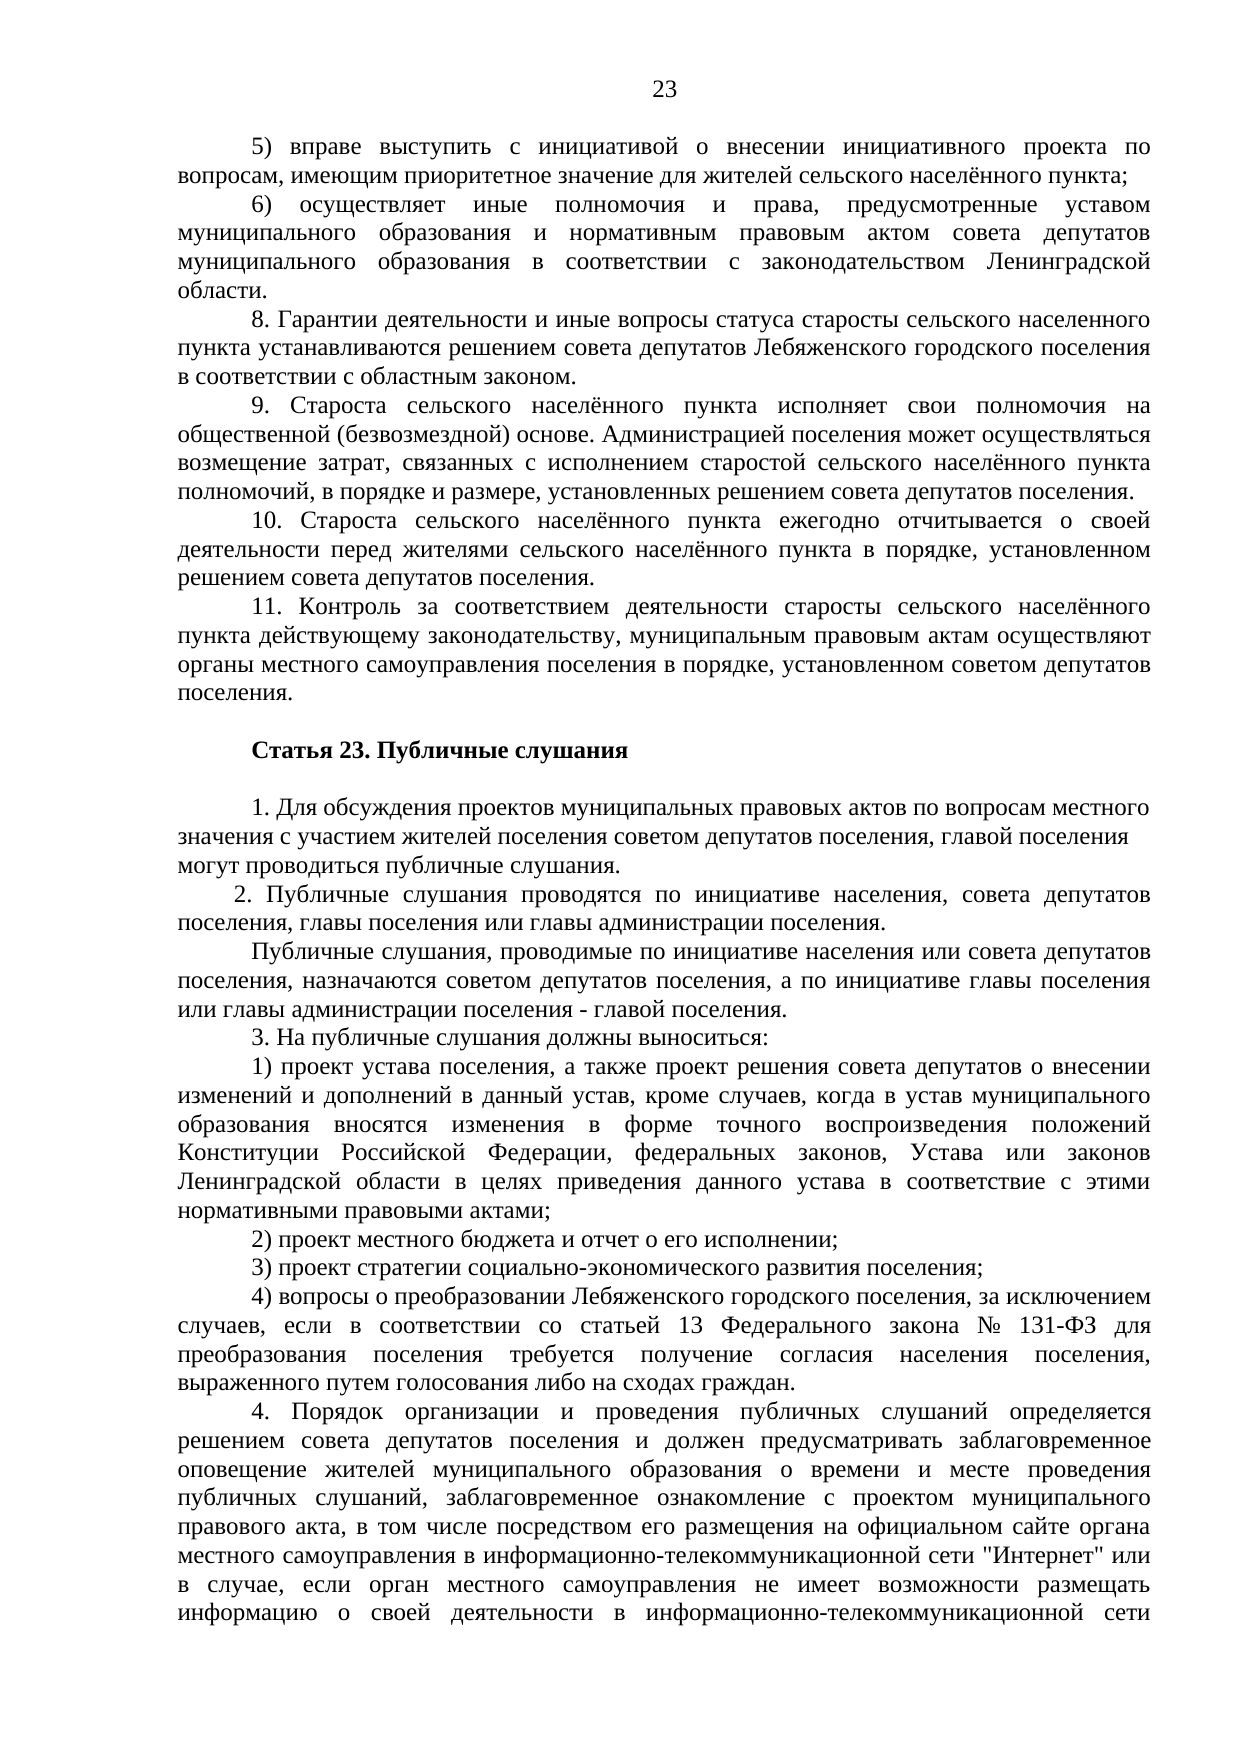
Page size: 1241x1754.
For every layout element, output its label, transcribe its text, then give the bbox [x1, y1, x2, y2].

text 3. На публичные слушания должны выноситься: [177, 1022, 1152, 1051]
text 1) проект устава поселения, а также проект решения совета депутатов о внесении изменений и дополнений в данный устав, кроме случаев, когда в устав муниципального образования вносятся изменения в форме точного воспроизведения положений Конституции Российской Федерации, федеральных законов, Устава или законов Ленинградской области в целях приведения данного устава в соответствие с этими нормативными правовыми актами; [177, 1051, 1152, 1224]
text 3) проект стратегии социально-экономического развития поселения; [177, 1252, 1152, 1281]
text 8. Гарантии деятельности и иные вопросы статуса старосты сельского населенного пункта устанавливаются решением совета депутатов Лебяженского городского поселения в соответствии с областным законом. [177, 304, 1152, 390]
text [177, 1396, 1152, 1626]
text 1. Для обсуждения проектов муниципальных правовых актов по вопросам местного значения с участием жителей поселения советом депутатов поселения, главой поселения могут проводиться публичные слушания. [177, 792, 1152, 879]
text 4) вопросы о преобразовании Лебяженского городского поселения, за исключением случаев, если в соответствии со статьей 13 Федерального закона № 131-ФЗ для преобразования поселения требуется получение согласия населения поселения, выраженного путем голосования либо на сходах граждан. [177, 1281, 1152, 1396]
text 2. Публичные слушания проводятся по инициативе населения, совета депутатов поселения, главы поселения или главы администрации поселения. [177, 879, 1152, 936]
text 6) осуществляет иные полномочия и права, предусмотренные уставом муниципального образования и нормативным правовым актом совета депутатов муниципального образования в соответствии с законодательством Ленинградской области. [177, 189, 1152, 304]
text Статья 23. Публичные слушания [177, 735, 1152, 764]
text 11. Контроль за соответствием деятельности старосты сельского населённого пункта действующему законодательству, муниципальным правовым актам осуществляют органы местного самоуправления поселения в порядке, установленном советом депутатов поселения. [177, 591, 1152, 706]
text 9. Староста сельского населённого пункта исполняет свои полномочия на общественной (безвозмездной) основе. Администрацией поселения может осуществляться возмещение затрат, связанных с исполнением старостой сельского населённого пункта полномочий, в порядке и размере, установленных решением совета депутатов поселения. [177, 390, 1152, 505]
text 2) проект местного бюджета и отчет о его исполнении; [177, 1224, 1152, 1252]
text 5) вправе выступить с инициативой о внесении инициативного проекта по вопросам, имеющим приоритетное значение для жителей сельского населённого пункта; [177, 131, 1152, 189]
text Публичные слушания, проводимые по инициативе населения или совета депутатов поселения, назначаются советом депутатов поселения, а по инициативе главы поселения или главы администрации поселения - главой поселения. [177, 936, 1152, 1022]
text 10. Староста сельского населённого пункта ежегодно отчитывается о своей деятельности перед жителями сельского населённого пункта в порядке, установленном решением совета депутатов поселения. [177, 505, 1152, 591]
